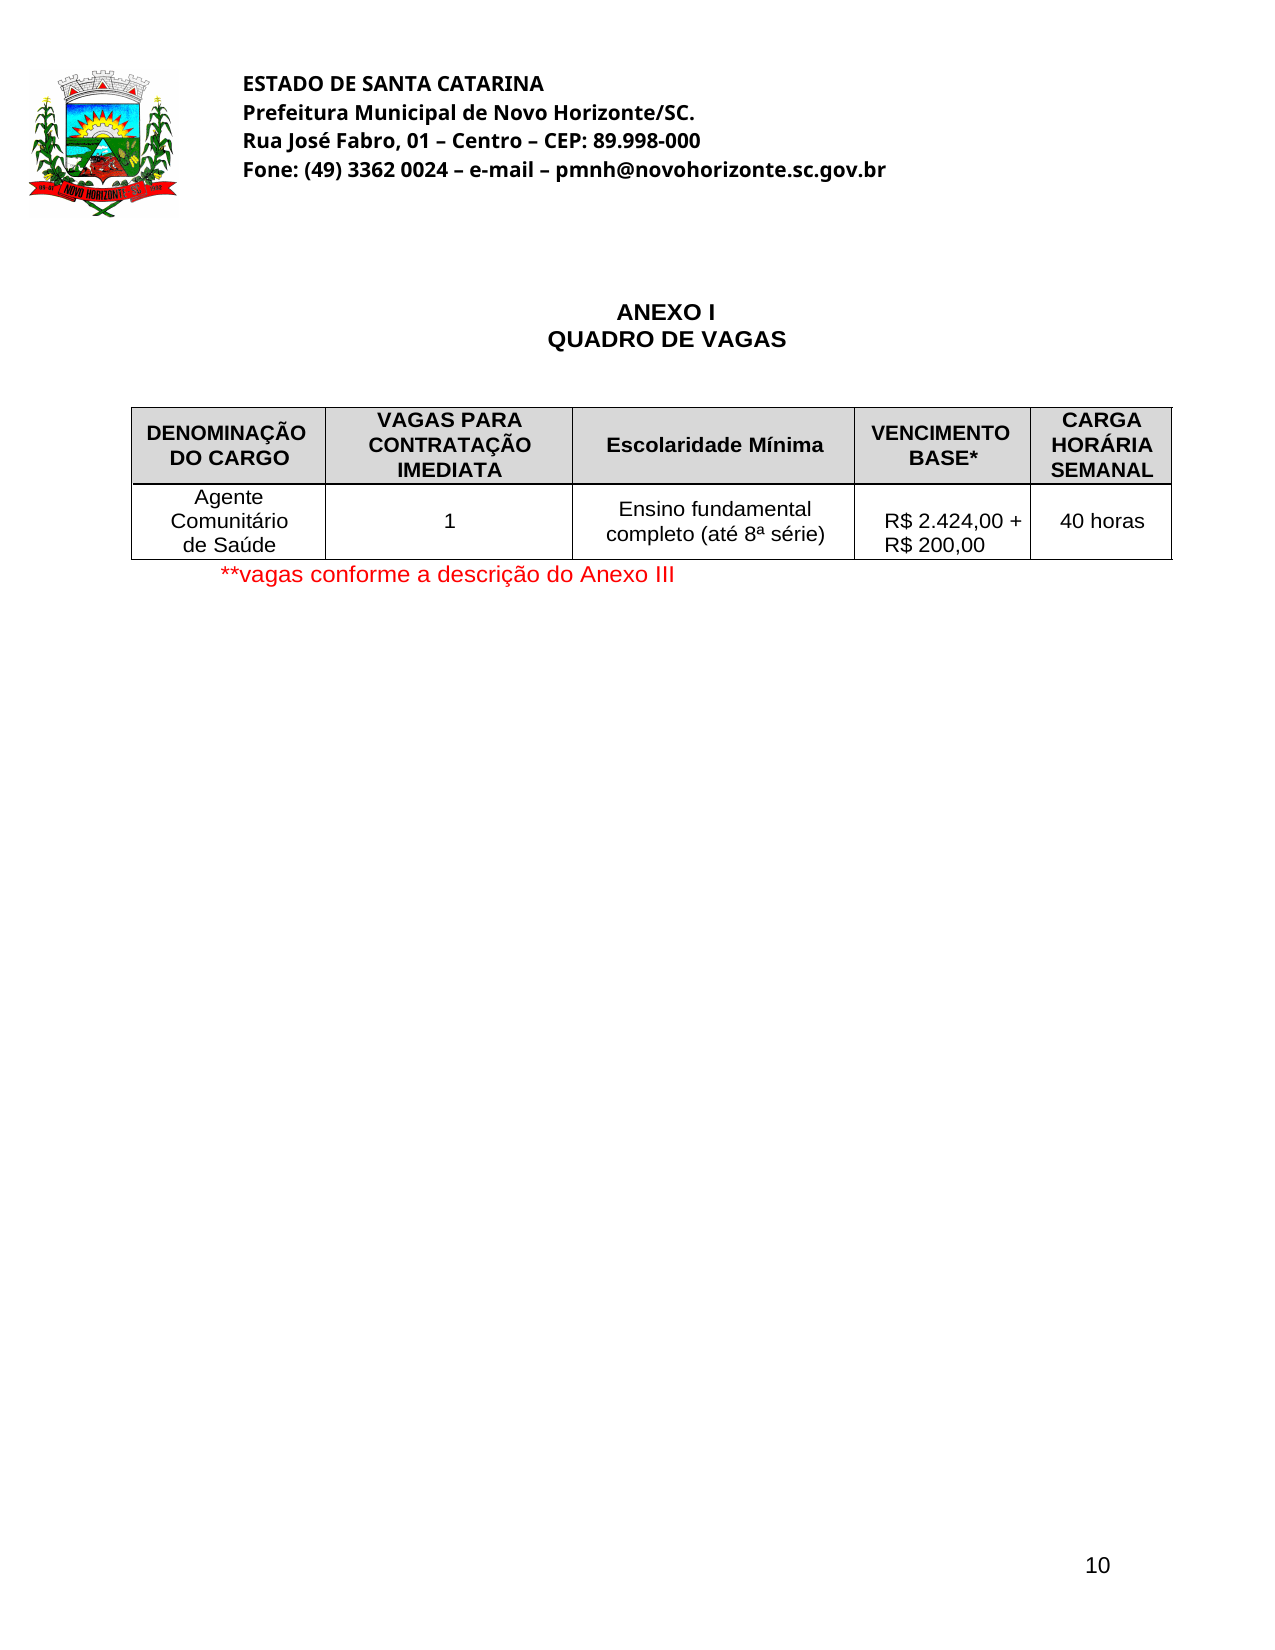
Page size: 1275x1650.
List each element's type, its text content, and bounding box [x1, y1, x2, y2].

table_cell 1 [326, 485, 572, 559]
table_header DENOMINAÇÃO DO CARGO [132, 408, 325, 483]
table_header CARGA HORÁRIA SEMANAL [1031, 408, 1171, 483]
table_header Escolaridade Mínima [573, 408, 854, 483]
table_cell 40 horas [1031, 485, 1171, 559]
table_header VENCIMENTO BASE* [855, 408, 1030, 483]
text ANEXO I QUADRO DE VAGAS [547, 299, 789, 352]
table_cell Ensino fundamental completo (até 8ª série) [573, 485, 854, 559]
table_cell Agente Comunitário de Saúde ** [132, 484, 325, 559]
table_header VAGAS PARA CONTRATAÇÃO IMEDIATA [326, 408, 572, 483]
table_cell R$ 2.424,00 + R$ 200,00 au((auxilio transporte [855, 485, 1030, 559]
text **vagas conforme a descrição do Anexo III [220, 561, 789, 588]
